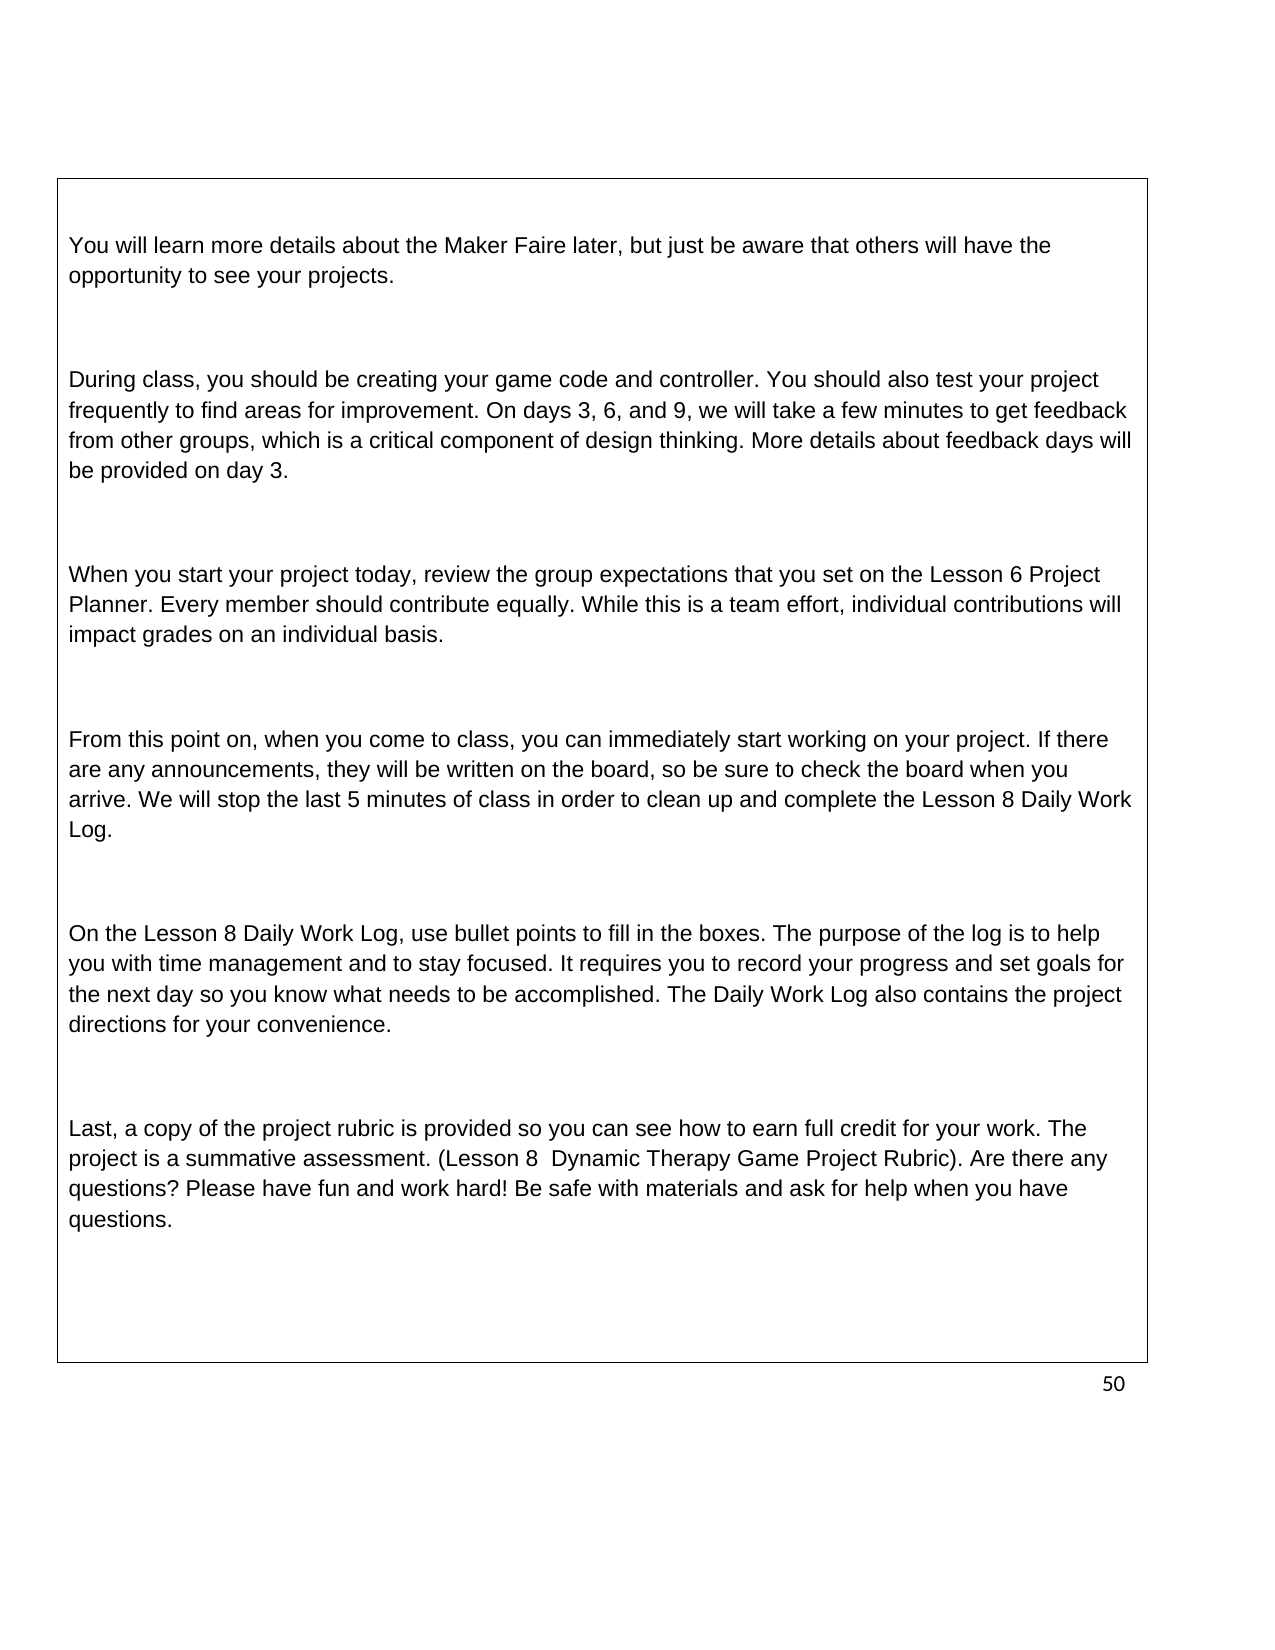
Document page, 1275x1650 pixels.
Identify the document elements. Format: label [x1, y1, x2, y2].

table_cell [58, 179, 1147, 1362]
